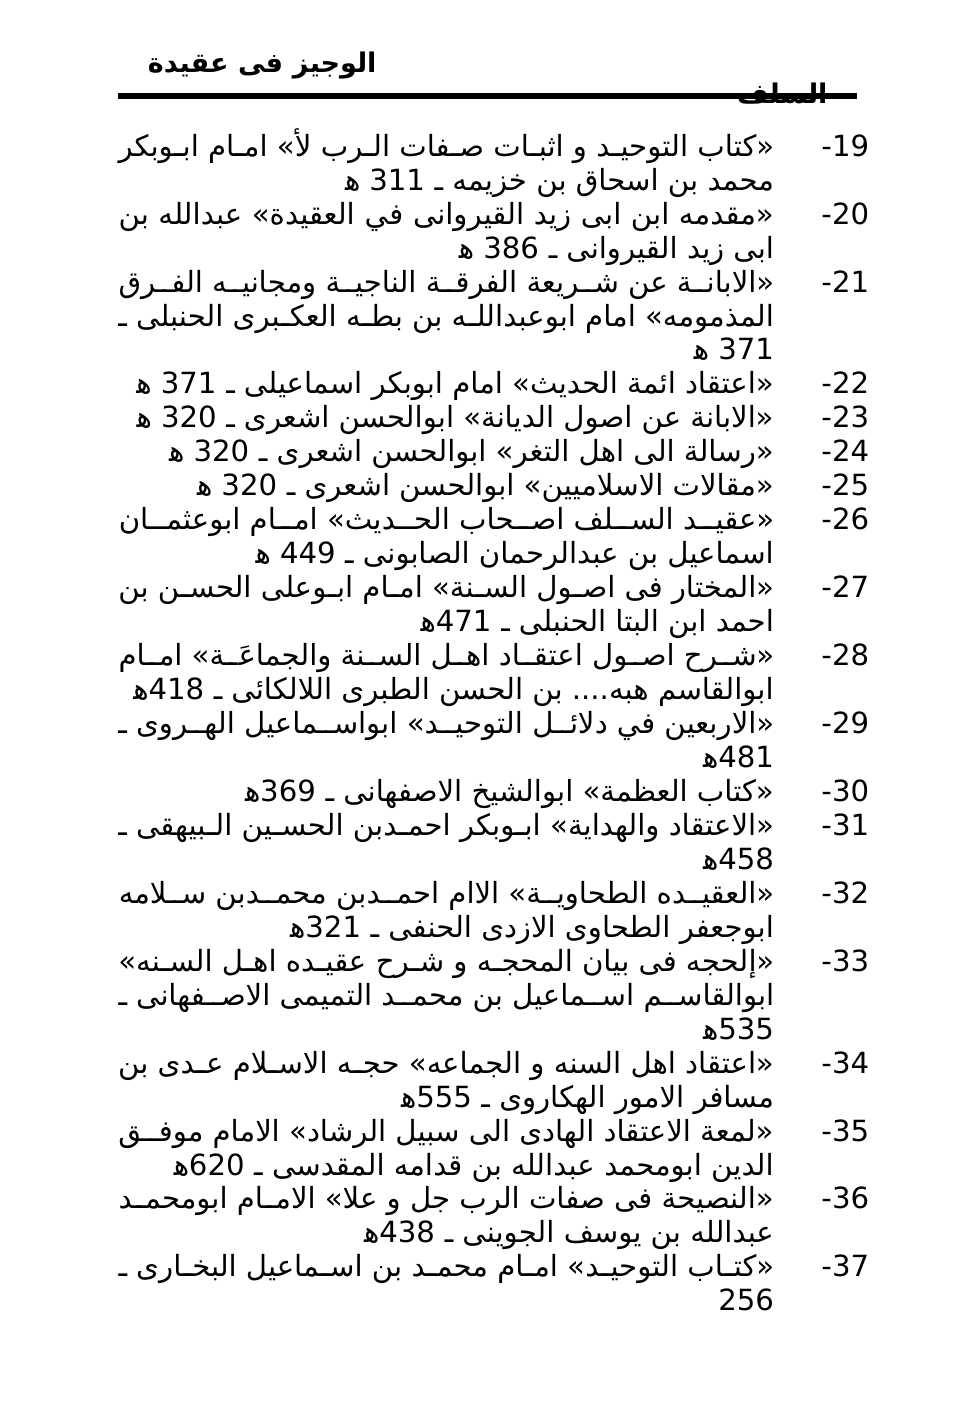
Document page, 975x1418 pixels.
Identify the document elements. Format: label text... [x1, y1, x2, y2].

list «الابانة عن شریعة الفرقة الناجیة ومجانیه الفرق المذمومه» امام ابوعبدالله بن بطه العکبری الحنبلی ـ 371 ه‍ [118, 265, 821, 367]
list «کتاب التوحید و اثبات صفات الرب ﻷ» امام ابوبکر محمد بن اسحاق بن خزیمه ـ 311 ه‍ [118, 129, 821, 197]
list «الاعتقاد والهدایة» ابوبکر احمدبن الحسین البیهقی ـ 458ه‍ [118, 808, 821, 876]
list «رسالة الی اهل التغر» ابوالحسن اشعری ـ 320 ه‍ [118, 435, 821, 469]
list «الاربعین في دلائل التوحید» ابواسماعیل الهروی ـ 481ه‍ [118, 706, 821, 774]
list «اعتقاد اهل السنه و الجماعه» حجه الاسلام عدی بن مسافر الامور الهکاروی ـ 555ه‍ [118, 1046, 821, 1114]
list «کتاب التوحید» امام محمد بن اسماعیل البخاری ـ 256 [118, 1250, 821, 1318]
list «العقیده الطحاویة» الاام احمدبن محمدبن سلامه ابوجعفر الطحاوی الازدی الحنفی ـ 321ه‍ [118, 876, 821, 944]
list «الابانة عن اصول الدیانة» ابوالحسن اشعری ـ 320 ه‍ [118, 401, 821, 435]
list «کتاب العظمة» ابوالشیخ الاصفهانی ـ 369ه‍ [118, 774, 821, 808]
list «النصیحة فی صفات الرب جل و علا» الامام ابومحمد عبدالله بن یوسف الجوینی ـ 438ه‍ [118, 1182, 821, 1250]
list «شرح اصول اعتقاد اهل السنة والجماعَة» امام ابوالقاسم هبه.... بن الحسن الطبری اللالکائی ـ 418ه‍ [118, 638, 821, 706]
list «مقدمه ابن ابی زید القیروانی في العقیدة» عبدالله بن ابی زید القیروانی ـ 386 ه‍ [118, 197, 821, 265]
list «اعتقاد ائمة الحدیث» امام ابوبکر اسماعیلی ـ 371 ه‍ [118, 367, 821, 401]
list «لمعة الاعتقاد الهادی الی سبیل الرشاد» الامام موفق الدین ابومحمد عبدالله بن قدامه المقدسی ـ 620ه‍ [118, 1114, 821, 1182]
list «المختار فی اصول السنة» امام ابوعلی الحسن بن احمد ابن البتا الحنبلی ـ 471ه‍ [118, 571, 821, 638]
list «مقالات الاسلامیین» ابوالحسن اشعری ـ 320 ه‍ [118, 469, 821, 503]
list «عقید السلف اصحاب الحدیث» امام ابوعثمان اسماعیل بن عبدالرحمان الصابونی ـ 449 ه‍ [118, 503, 821, 571]
list «إلحجه فی بیان المحجه و شرح عقیده اهل السنه» ابوالقاسم اسماعیل بن محمد التمیمی الاصفهانی ـ 535ه‍ [118, 944, 821, 1046]
